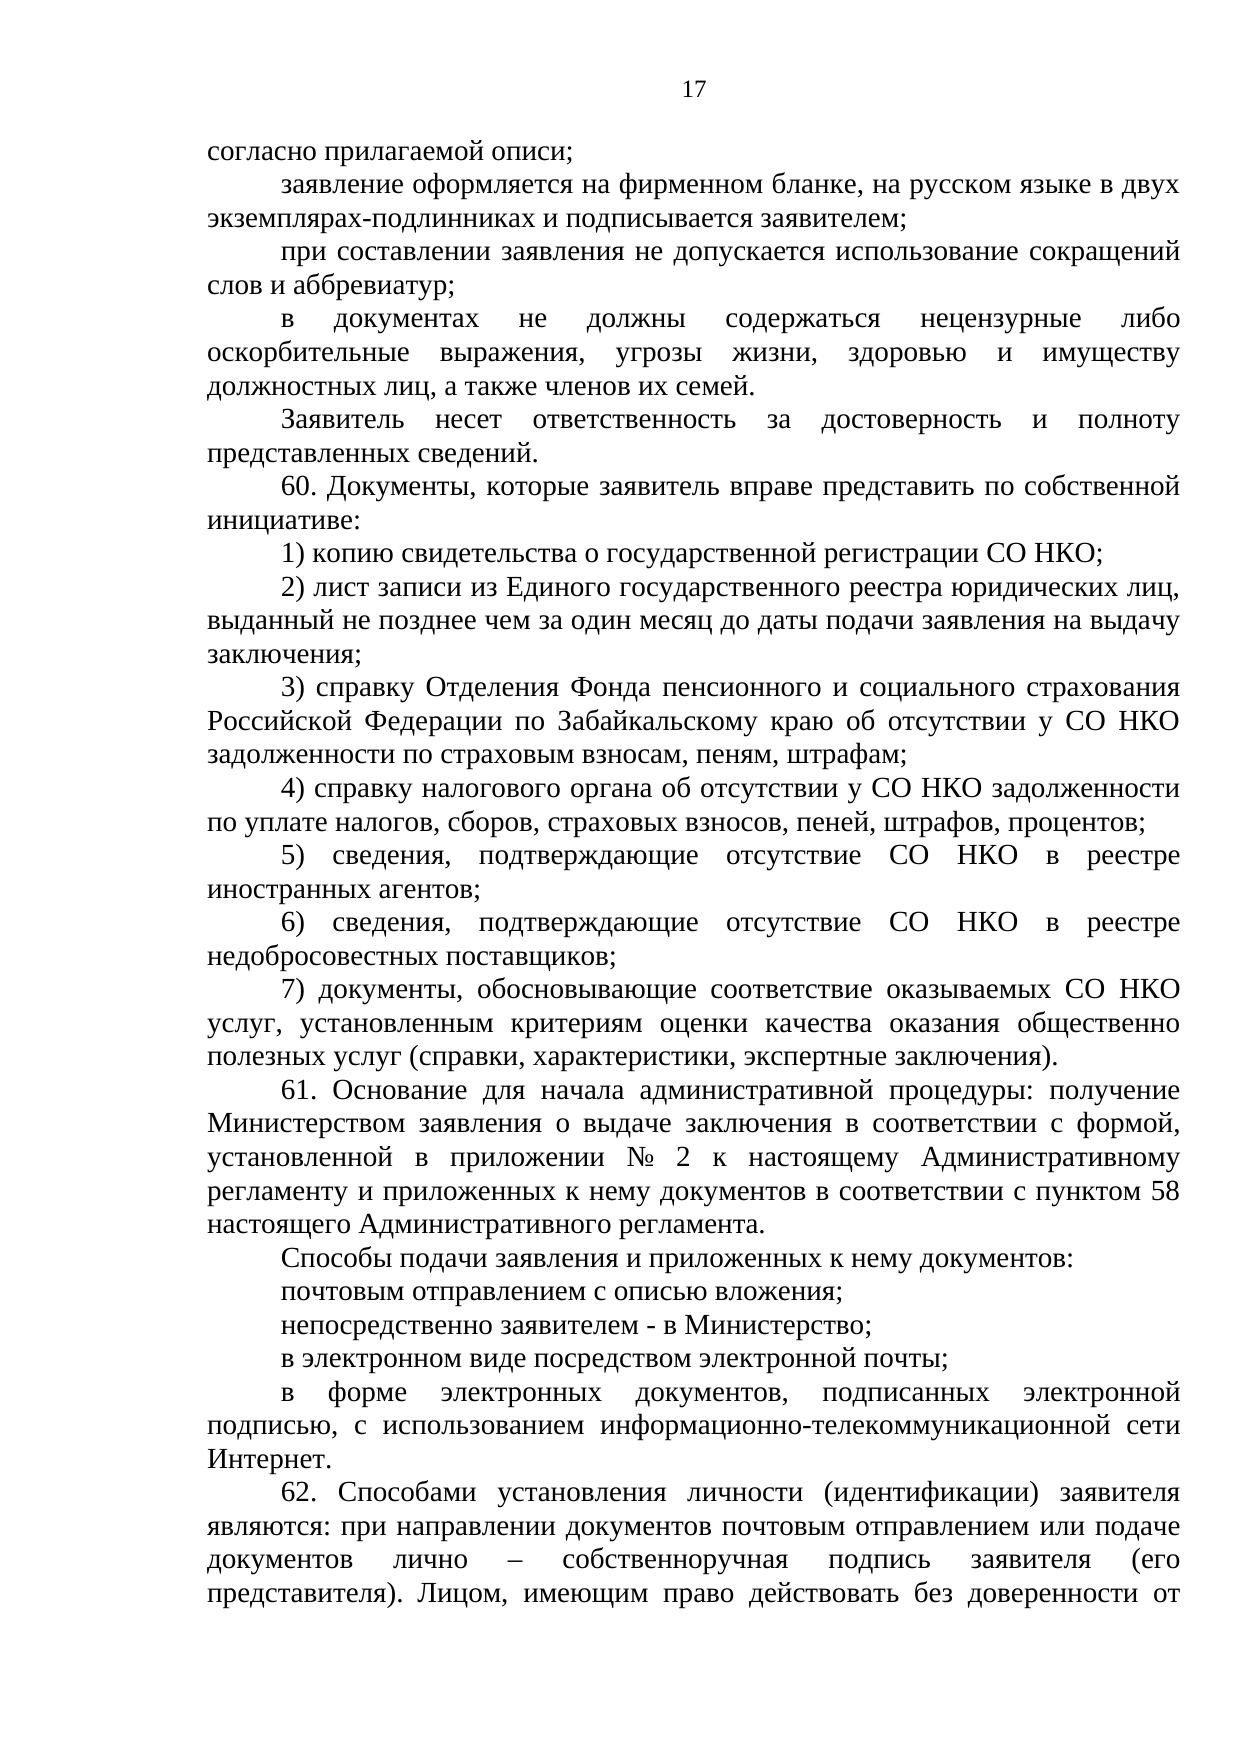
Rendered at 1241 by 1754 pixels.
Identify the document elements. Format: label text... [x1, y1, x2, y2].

text 3) справку Отделения Фонда пенсионного и социального страхования Российской Федерации по Забайкальскому краю об отсутствии у СО НКО задолженности по страховым взносам, пеням, штрафам; [207, 669, 1181, 770]
text 61. Основание для начала административной процедуры: получение Министерством заявления о выдаче заключения в соответствии с формой, установленной в приложении № 2 к настоящему Административному регламенту и приложенных к нему документов в соответствии с пунктом 58 настоящего Административного регламента. [207, 1072, 1181, 1240]
text Заявитель несет ответственность за достоверность и полноту представленных сведений. [207, 401, 1181, 468]
text в документах не должны содержаться нецензурные либо оскорбительные выражения, угрозы жизни, здоровью и имуществу должностных лиц, а также членов их семей. [207, 301, 1181, 401]
text непосредственно заявителем - в Министерство; [207, 1307, 1181, 1340]
text Способы подачи заявления и приложенных к нему документов: [207, 1240, 1181, 1273]
text 4) справку налогового органа об отсутствии у СО НКО задолженности по уплате налогов, сборов, страховых взносов, пеней, штрафов, процентов; [207, 770, 1181, 837]
text 2) лист записи из Единого государственного реестра юридических лиц, выданный не позднее чем за один месяц до даты подачи заявления на выдачу заключения; [207, 569, 1181, 669]
text 7) документы, обосновывающие соответствие оказываемых СО НКО услуг, установленным критериям оценки качества оказания общественно полезных услуг (справки, характеристики, экспертные заключения). [207, 971, 1181, 1072]
text в электронном виде посредством электронной почты; [207, 1340, 1181, 1374]
text при составлении заявления не допускается использование сокращений слов и аббревиатур; [207, 233, 1181, 301]
text почтовым отправлением с описью вложения; [207, 1273, 1181, 1307]
text 1) копию свидетельства о государственной регистрации СО НКО; [207, 535, 1181, 569]
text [207, 133, 1181, 166]
text 6) сведения, подтверждающие отсутствие СО НКО в реестре недобросовестных поставщиков; [207, 904, 1181, 971]
text 60. Документы, которые заявитель вправе представить по собственной инициативе: [207, 468, 1181, 535]
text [207, 1474, 1181, 1609]
text в форме электронных документов, подписанных электронной подписью, с использованием информационно-телекоммуникационной сети Интернет. [207, 1374, 1181, 1474]
text 5) сведения, подтверждающие отсутствие СО НКО в реестре иностранных агентов; [207, 837, 1181, 904]
text заявление оформляется на фирменном бланке, на русском языке в двух экземплярах-подлинниках и подписывается заявителем; [207, 166, 1181, 233]
